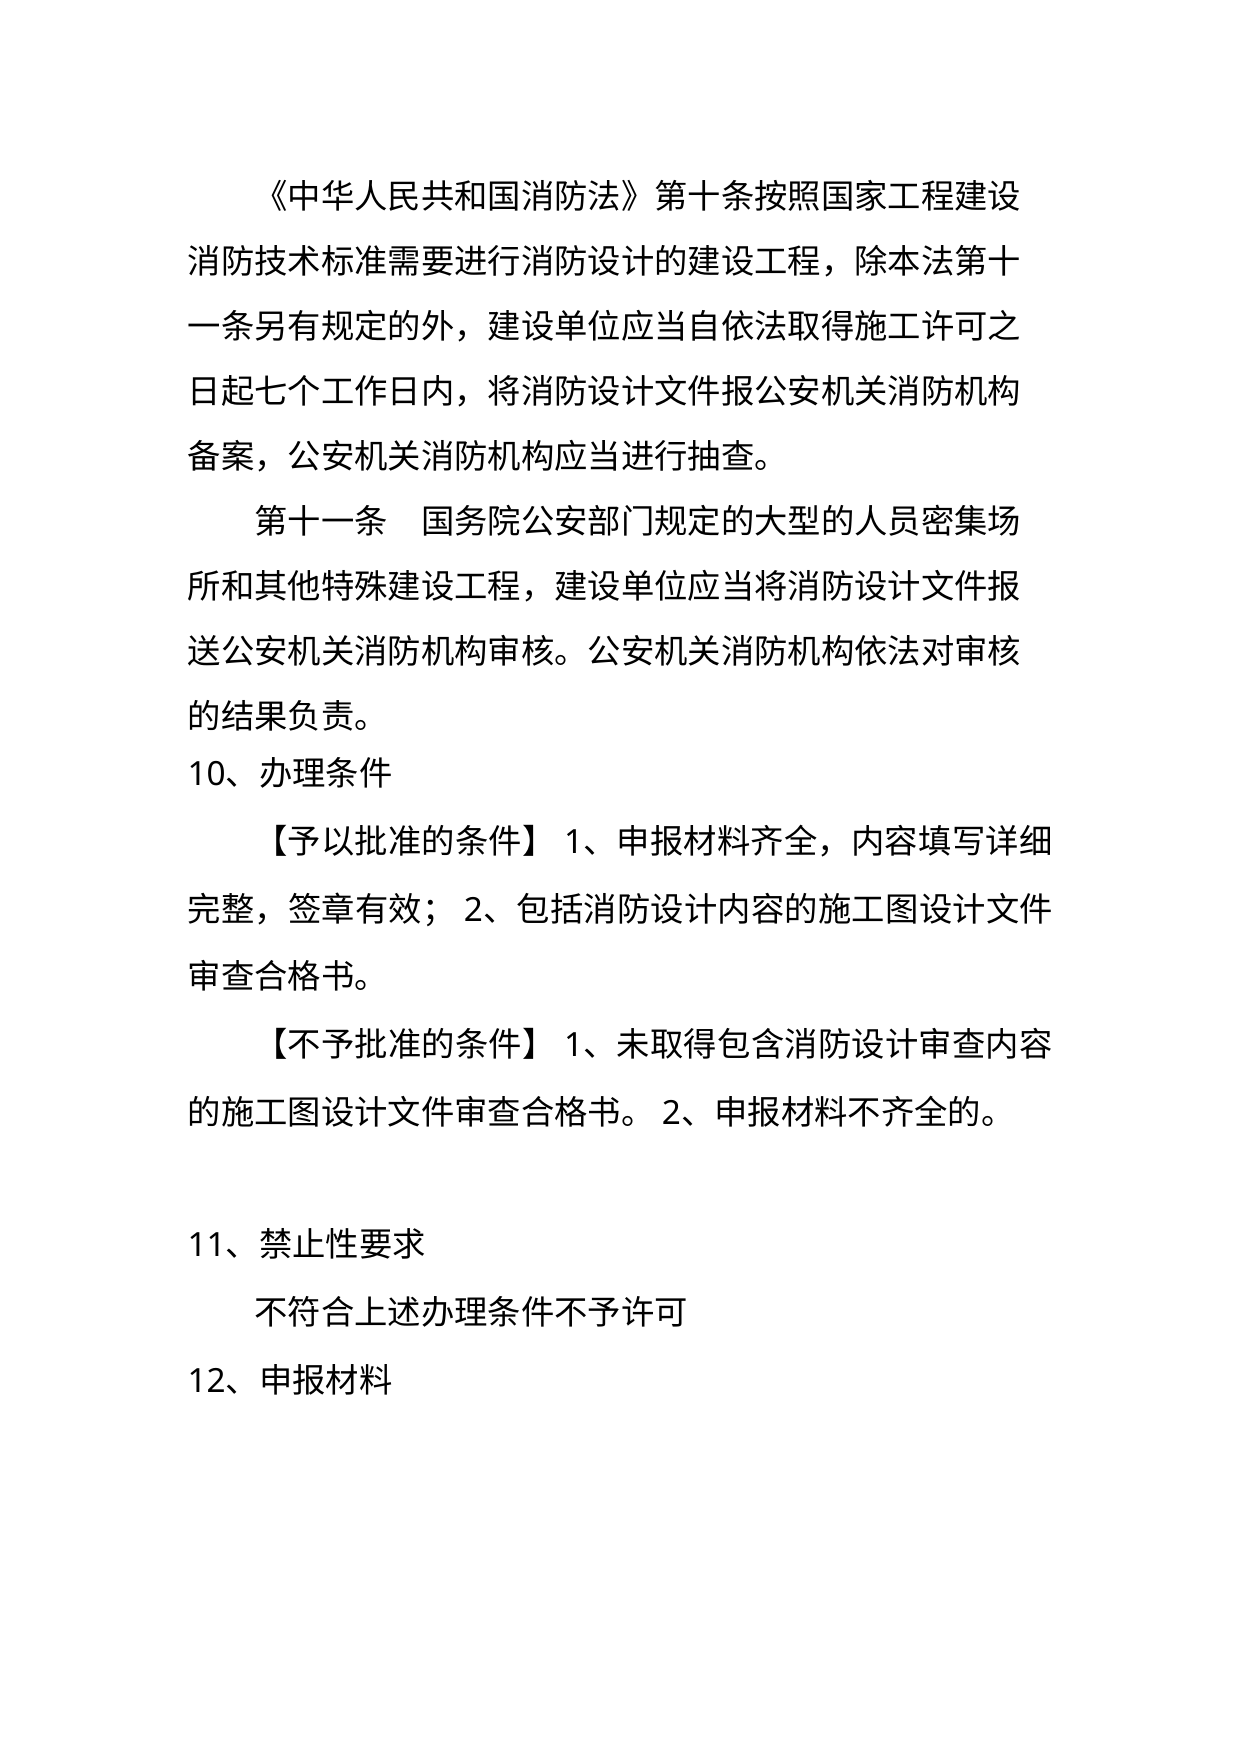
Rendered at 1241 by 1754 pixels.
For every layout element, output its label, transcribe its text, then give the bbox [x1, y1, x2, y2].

list 12、申报材料 [187, 1353, 1053, 1402]
text 10、办理条件 [187, 747, 1053, 795]
text 第十一条 国务院公安部门规定的大型的人员密集场所和其他特殊建设工程，建设单位应当将消防设计文件报送公安机关消防机构审核。公安机关消防机构依法对审核的结果负责。 [187, 487, 1053, 747]
text 不符合上述办理条件不予许可 [187, 1286, 1053, 1334]
text 【予以批准的条件】 1、申报材料齐全，内容填写详细完整，签章有效； 2、包括消防设计内容的施工图设计文件审查合格书。 [187, 815, 1053, 998]
text 11、禁止性要求 [187, 1218, 1053, 1267]
text 【不予批准的条件】 1、未取得包含消防设计审查内容的施工图设计文件审查合格书。 2、申报材料不齐全的。 [187, 1018, 1053, 1134]
text 《中华人民共和国消防法》第十条按照国家工程建设消防技术标准需要进行消防设计的建设工程，除本法第十一条另有规定的外，建设单位应当自依法取得施工许可之日起七个工作日内，将消防设计文件报公安机关消防机构备案，公安机关消防机构应当进行抽查。 [187, 162, 1053, 487]
